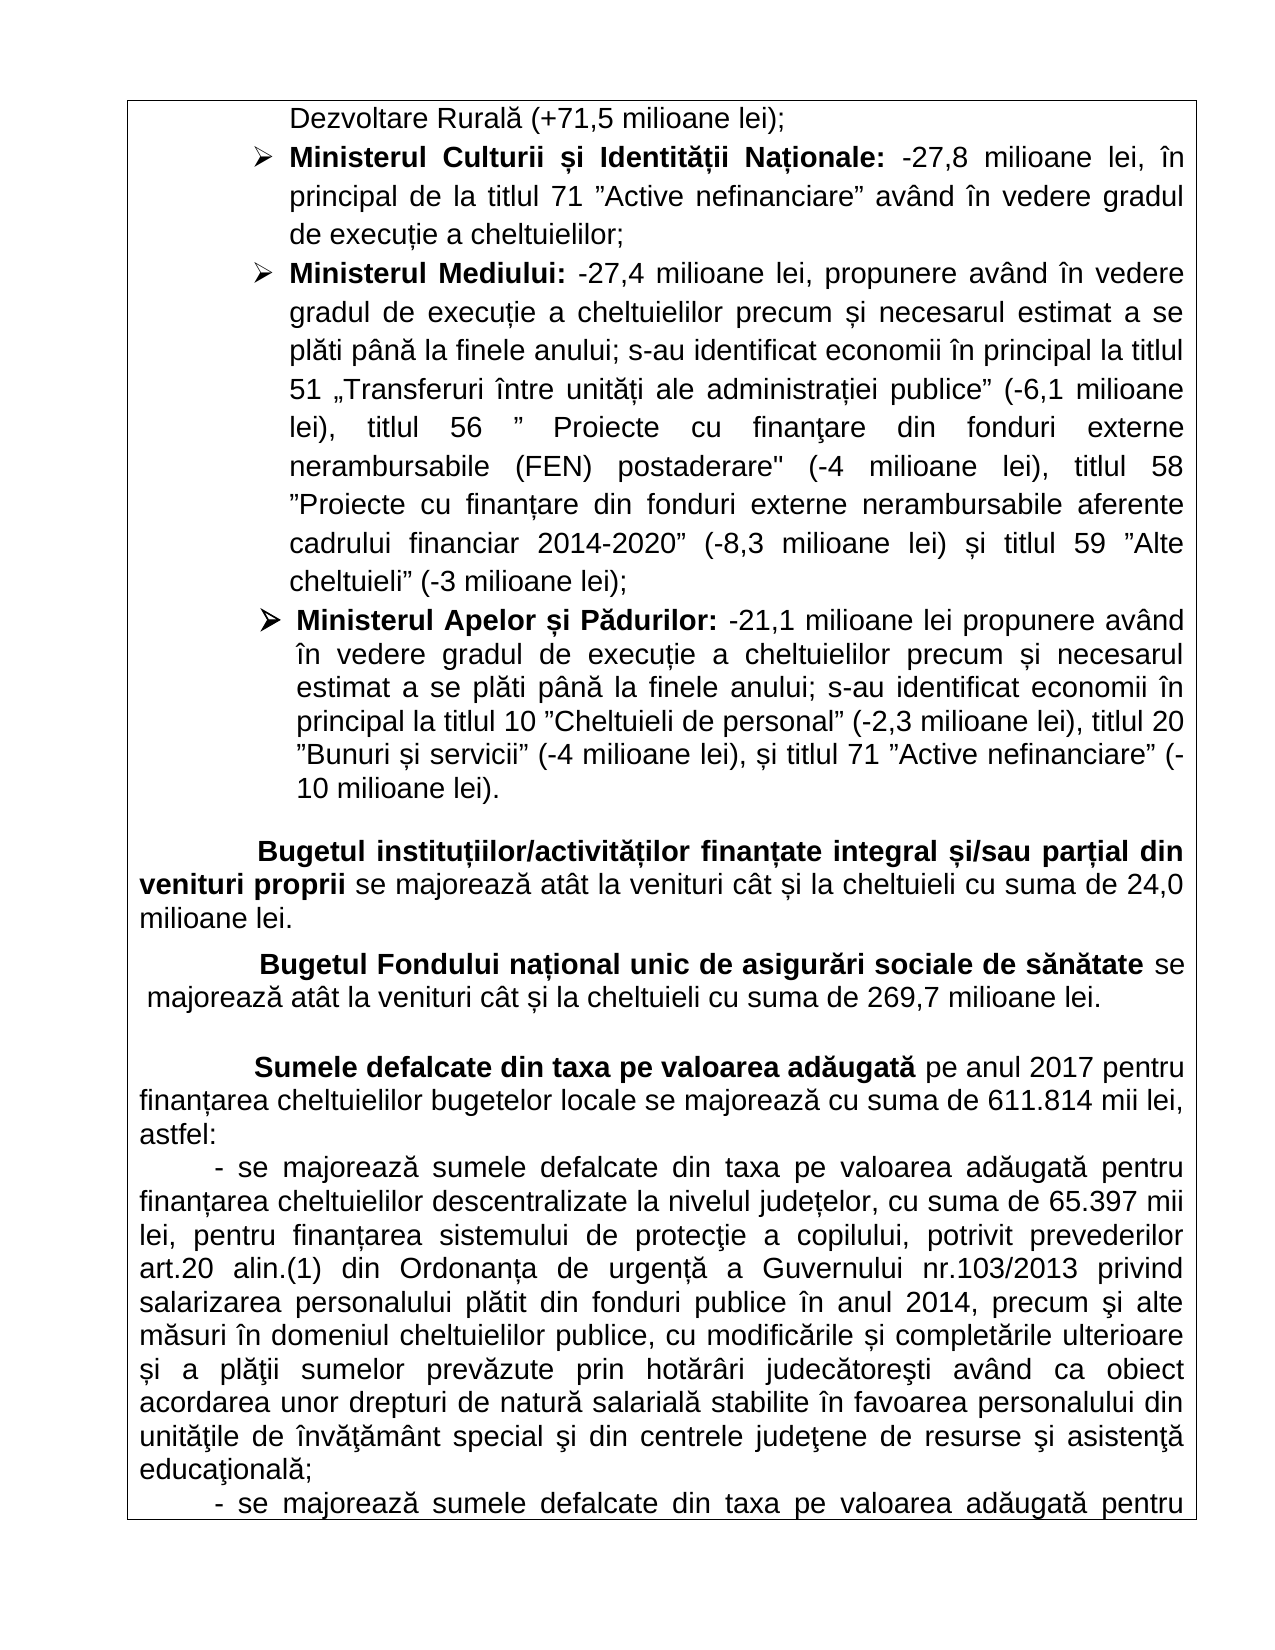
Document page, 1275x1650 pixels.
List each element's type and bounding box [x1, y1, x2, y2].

table_cell [128, 101, 1196, 1519]
